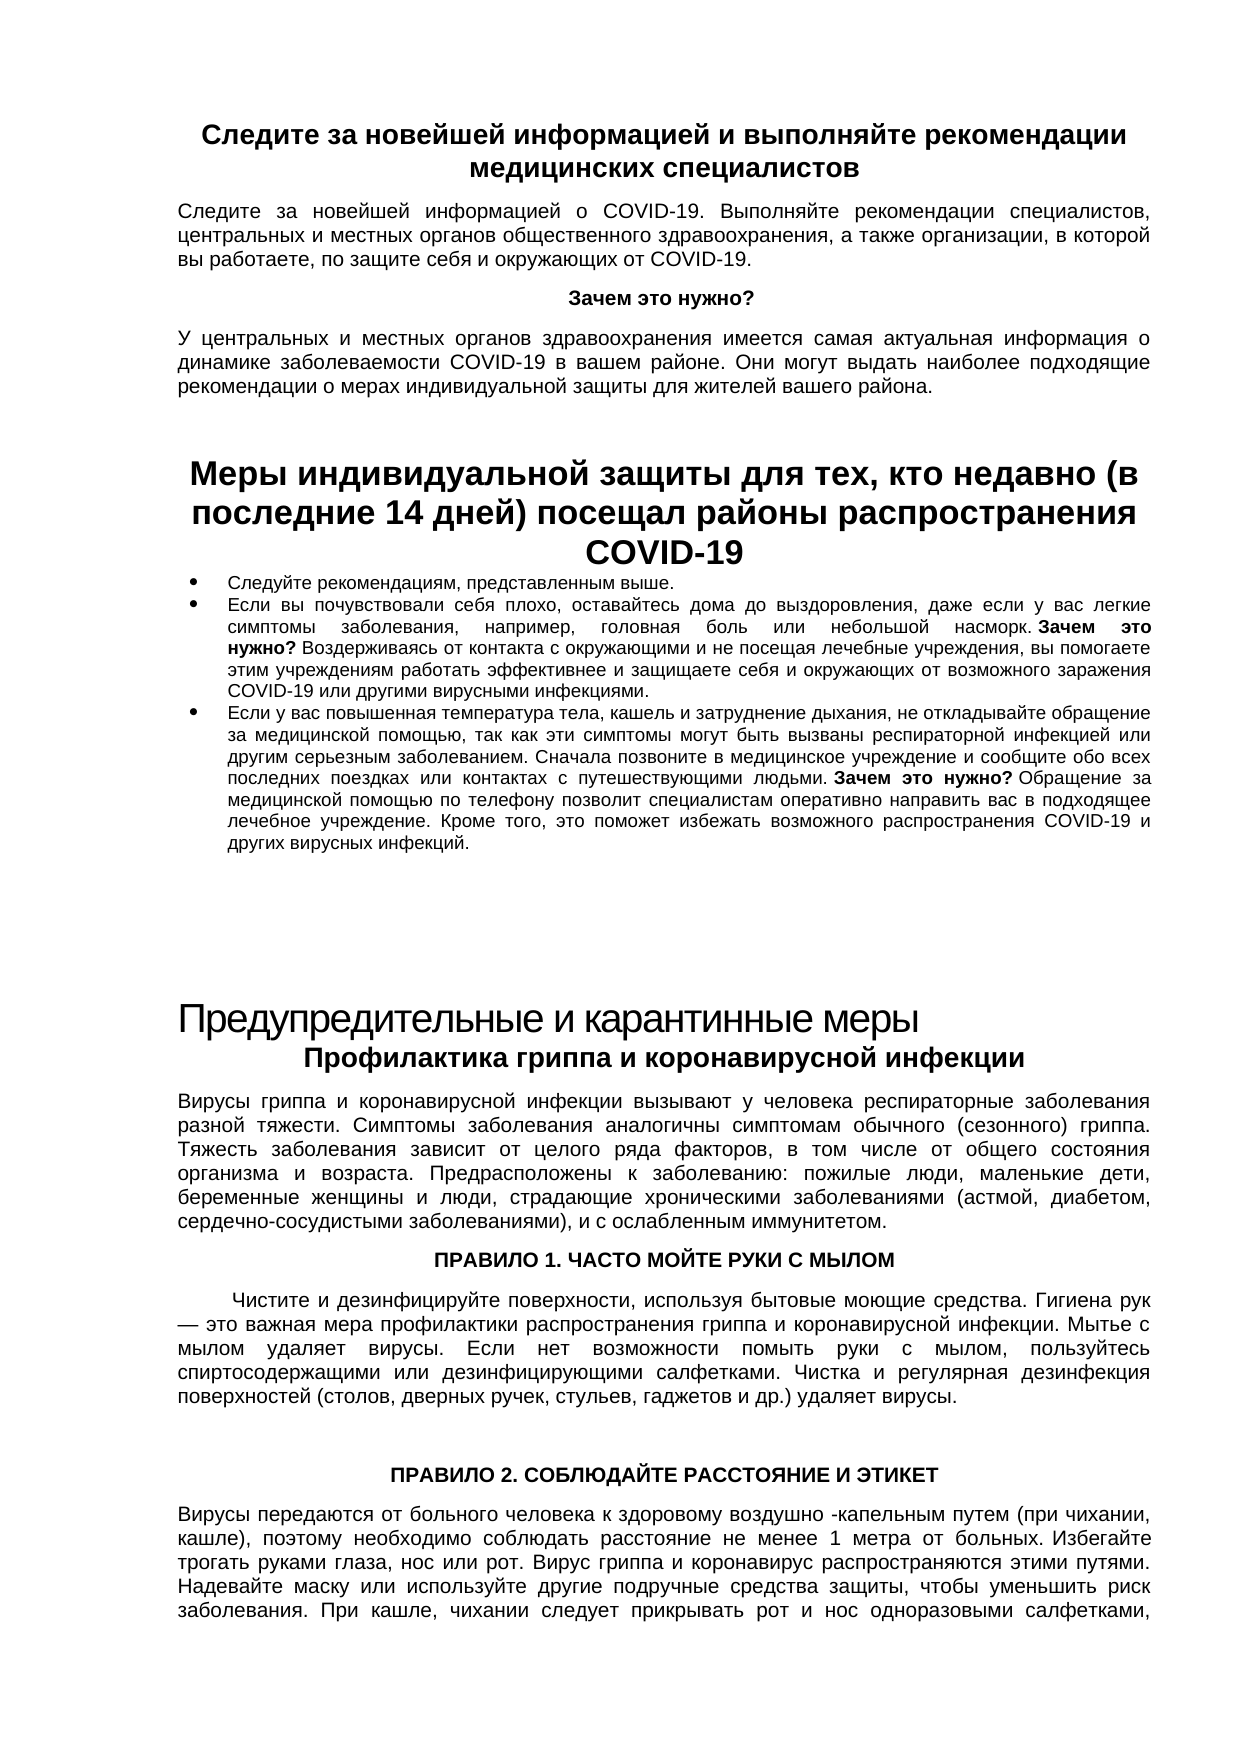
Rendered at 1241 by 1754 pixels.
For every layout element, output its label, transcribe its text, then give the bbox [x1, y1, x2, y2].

list Следуйте рекомендациям, представленным выше. [190, 571, 1152, 593]
text Зачем это нужно? [177, 286, 1152, 310]
text Вирусы гриппа и коронавирусной инфекции вызывают у человека респираторные заболевания разной тяжести. Симптомы заболевания аналогичны симптомам обычного (сезонного) гриппа. Тяжесть заболевания зависит от целого ряда факторов, в том числе от общего состояния организма и возраста. Предрасположены к заболеванию: пожилые люди, маленькие дети, беременные женщины и люди, страдающие хроническими заболеваниями (астмой, диабетом, сердечно-сосудистыми заболеваниями), и с ослабленным иммунитетом. [177, 1089, 1152, 1232]
text Следите за новейшей информацией о COVID-19. Выполняйте рекомендации специалистов, центральных и местных органов общественного здравоохранения, а также организации, в которой вы работаете, по защите себя и окружающих от COVID-19. [177, 198, 1152, 270]
text ПРАВИЛО 2. СОБЛЮДАЙТЕ РАССТОЯНИЕ И ЭТИКЕТ [177, 1463, 1152, 1487]
text Профилактика гриппа и коронавирусной инфекции [177, 1041, 1152, 1073]
text Предупредительные и карантинные меры [177, 994, 1152, 1041]
list Если у вас повышенная температура тела, кашель и затруднение дыхания, не откладывайте обращение за медицинской помощью, так как эти симптомы могут быть вызваны респираторной инфекцией или другим серьезным заболеванием. Сначала позвоните в медицинское учреждение и сообщите обо всех последних поездках или контактах с путешествующими людьми. Зачем это нужно? Обращение за медицинской помощью по телефону позволит специалистам оперативно направить вас в подходящее лечебное учреждение. Кроме того, это поможет избежать возможного распространения COVID-19 и других вирусных инфекций. [190, 702, 1152, 853]
list Если вы почувствовали себя плохо, оставайтесь дома до выздоровления, даже если у вас легкие симптомы заболевания, например, головная боль или небольшой насморк. Зачем это нужно? Воздерживаясь от контакта с окружающими и не посещая лечебные учреждения, вы помогаете этим учреждениям работать эффективнее и защищаете себя и окружающих от возможного заражения COVID-19 или другими вирусными инфекциями. [190, 593, 1152, 702]
text ПРАВИЛО 1. ЧАСТО МОЙТЕ РУКИ С МЫЛОМ [177, 1248, 1152, 1272]
text Меры индивидуальной защиты для тех, кто недавно (в последние 14 дней) посещал районы распространения COVID-19 [177, 453, 1152, 571]
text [177, 1502, 1152, 1622]
text У центральных и местных органов здравоохранения имеется самая актуальная информация о динамике заболеваемости COVID-19 в вашем районе. Они могут выдать наиболее подходящие рекомендации о мерах индивидуальной защиты для жителей вашего района. [177, 326, 1152, 397]
text Чистите и дезинфицируйте поверхности, используя бытовые моющие средства. Гигиена рук — это важная мера профилактики распространения гриппа и коронавирусной инфекции. Мытье с мылом удаляет вирусы. Если нет возможности помыть руки с мылом, пользуйтесь спиртосодержащими или дезинфицирующими салфетками. Чистка и регулярная дезинфекция поверхностей (столов, дверных ручек, стульев, гаджетов и др.) удаляет вирусы. [177, 1288, 1152, 1407]
text Следите за новейшей информацией и выполняйте рекомендации медицинских специалистов [177, 118, 1152, 183]
